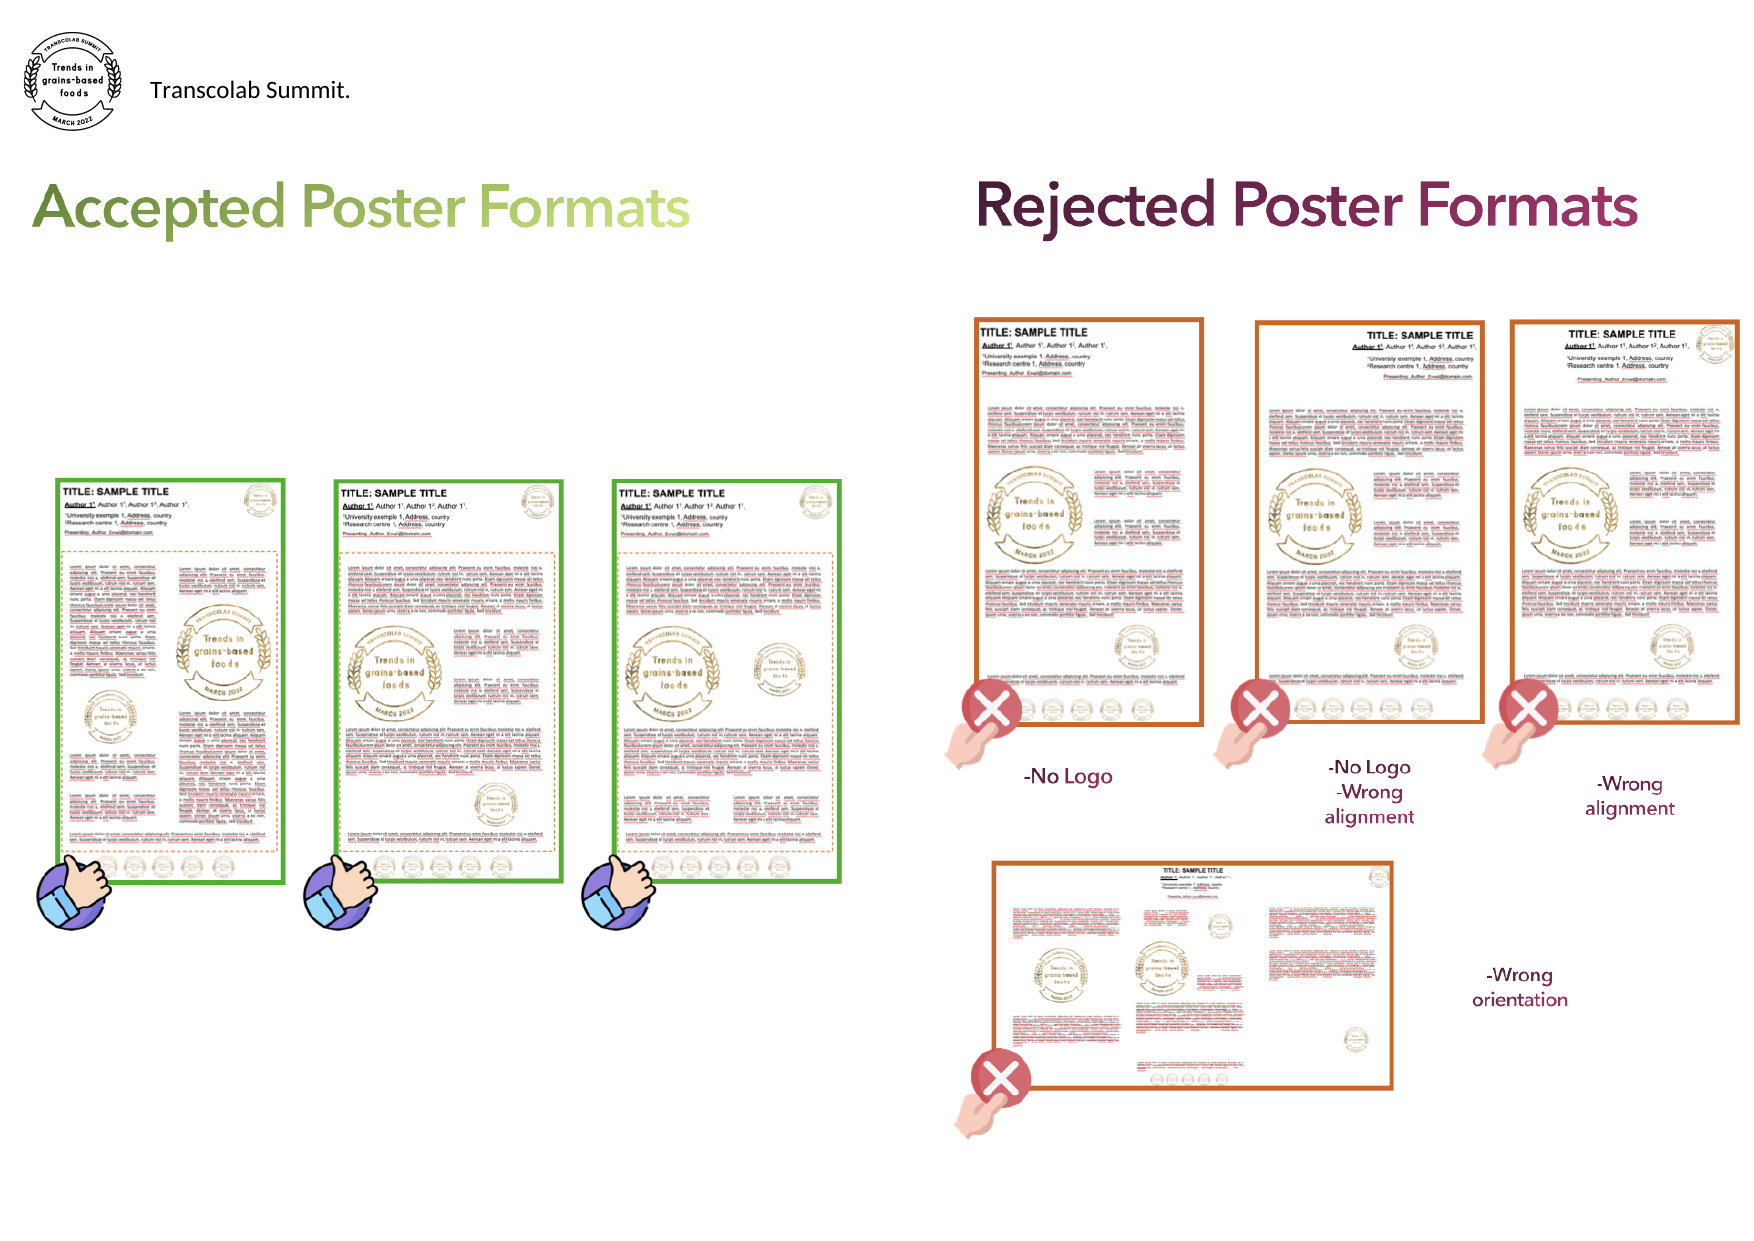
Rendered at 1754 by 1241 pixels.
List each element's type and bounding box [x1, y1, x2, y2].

picture [23, 31, 122, 131]
picture [3, 161, 1753, 1146]
